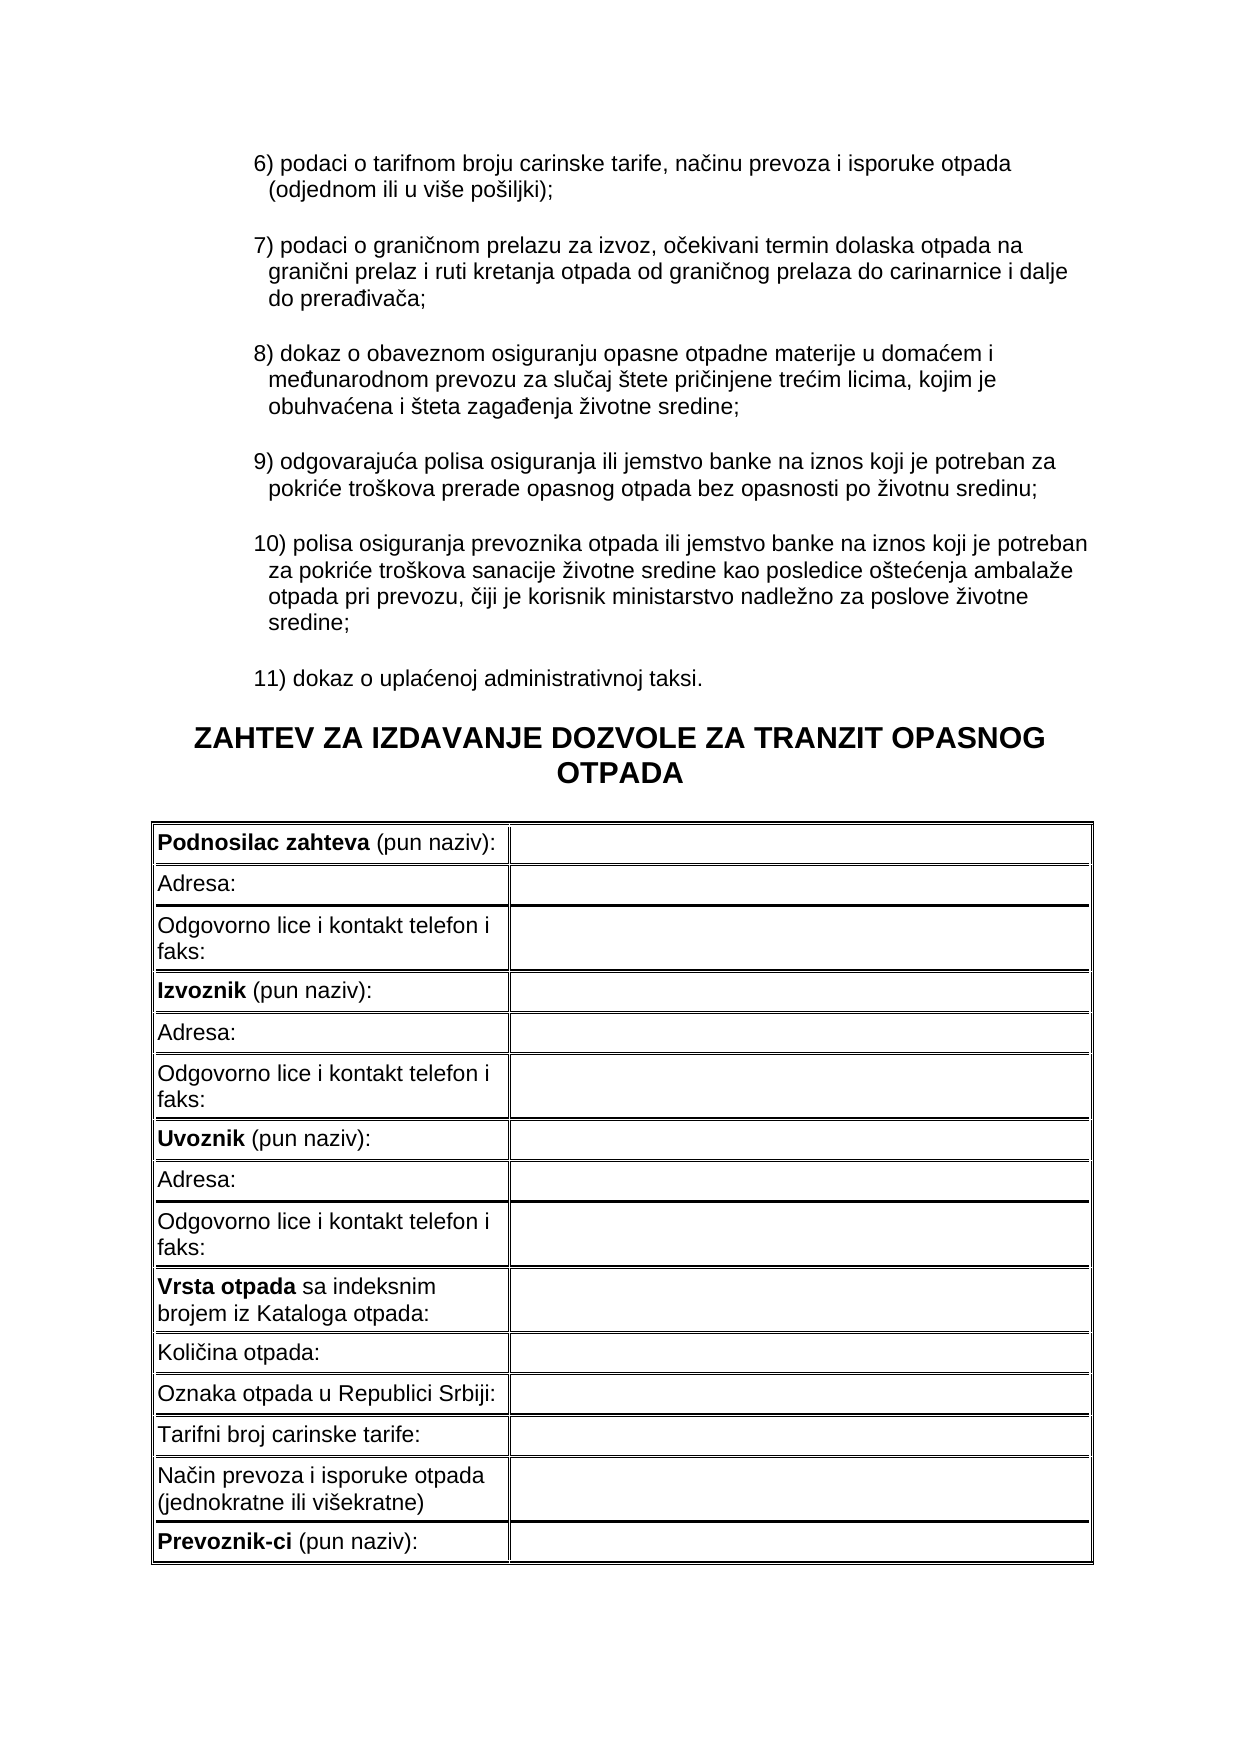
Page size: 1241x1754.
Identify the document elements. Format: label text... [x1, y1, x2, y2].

text ZAHTEV ZA IZDAVANJE DOZVOLE ZA TRANZIT OPASNOG OTPADA [150, 720, 1090, 790]
table_cell [511, 1455, 1091, 1520]
table_cell Odgovorno lice i kontakt telefon i faks: [154, 1200, 508, 1265]
text 6) podaci o tarifnom broju carinske tarife, načinu prevoza i isporuke otpada (odjednom ili u više pošiljki); [253, 150, 1090, 203]
table_cell Tarifni broj carinske tarife: [154, 1413, 508, 1454]
table_cell Način prevoza i isporuke otpada (jednokratne ili višekratne) [154, 1455, 508, 1520]
table_cell Količina otpada: [152, 1331, 509, 1372]
table_cell [511, 904, 1091, 969]
text 11) dokaz o uplaćenoj administrativnoj taksi. [253, 665, 1090, 691]
table_cell [510, 1011, 1092, 1052]
table_cell [511, 863, 1091, 904]
table_cell Odgovorno lice i kontakt telefon i faks: [154, 904, 508, 969]
text 10) polisa osiguranja prevoznika otpada ili jemstvo banke na iznos koji je potreban za pokriće troškova sanacije životne sredine kao posledice oštećenja ambalaže otpada pri prevozu, čiji je korisnik ministarstvo nadležno za poslove životne sredine; [253, 530, 1090, 636]
table_cell [511, 1159, 1091, 1200]
table_cell [511, 1265, 1091, 1331]
table_cell [511, 1200, 1091, 1265]
table_cell Adresa: [154, 863, 508, 904]
table_cell [510, 1372, 1092, 1413]
table_cell Odgovorno lice i kontakt telefon i faks: [152, 1052, 509, 1117]
table_header [510, 825, 1091, 862]
text 8) dokaz o obaveznom osiguranju opasne otpadne materije u domaćem i međunarodnom prevozu za slučaj štete pričinjene trećim licima, kojim je obuhvaćena i šteta zagađenja životne sredine; [253, 340, 1090, 419]
table_cell [510, 1052, 1092, 1117]
text 9) odgovarajuća polisa osiguranja ili jemstvo banke na iznos koji je potreban za pokriće troškova prerade opasnog otpada bez opasnosti po životnu sredinu; [253, 448, 1090, 501]
table_cell [510, 1331, 1092, 1372]
table_cell [511, 1117, 1091, 1158]
table_cell Izvoznik (pun naziv): [154, 969, 508, 1011]
table_cell Oznaka otpada u Republici Srbiji: [152, 1372, 509, 1413]
table_header Podnosilac zahteva (pun naziv): [154, 825, 509, 862]
table_cell [511, 1413, 1091, 1454]
text 7) podaci o graničnom prelazu za izvoz, očekivani termin dolaska otpada na granični prelaz i ruti kretanja otpada od graničnog prelaza do carinarnice i dalje do prerađivača; [253, 232, 1090, 311]
table_cell Prevoznik-ci (pun naziv): [154, 1520, 509, 1561]
table_cell Adresa: [152, 1011, 509, 1052]
table_cell Uvoznik (pun naziv): [154, 1117, 508, 1158]
table_cell Vrsta otpada sa indeksnim brojem iz Kataloga otpada: [154, 1265, 508, 1331]
table_cell [510, 1520, 1091, 1561]
table_cell [511, 969, 1091, 1011]
table_cell Adresa: [154, 1159, 508, 1200]
